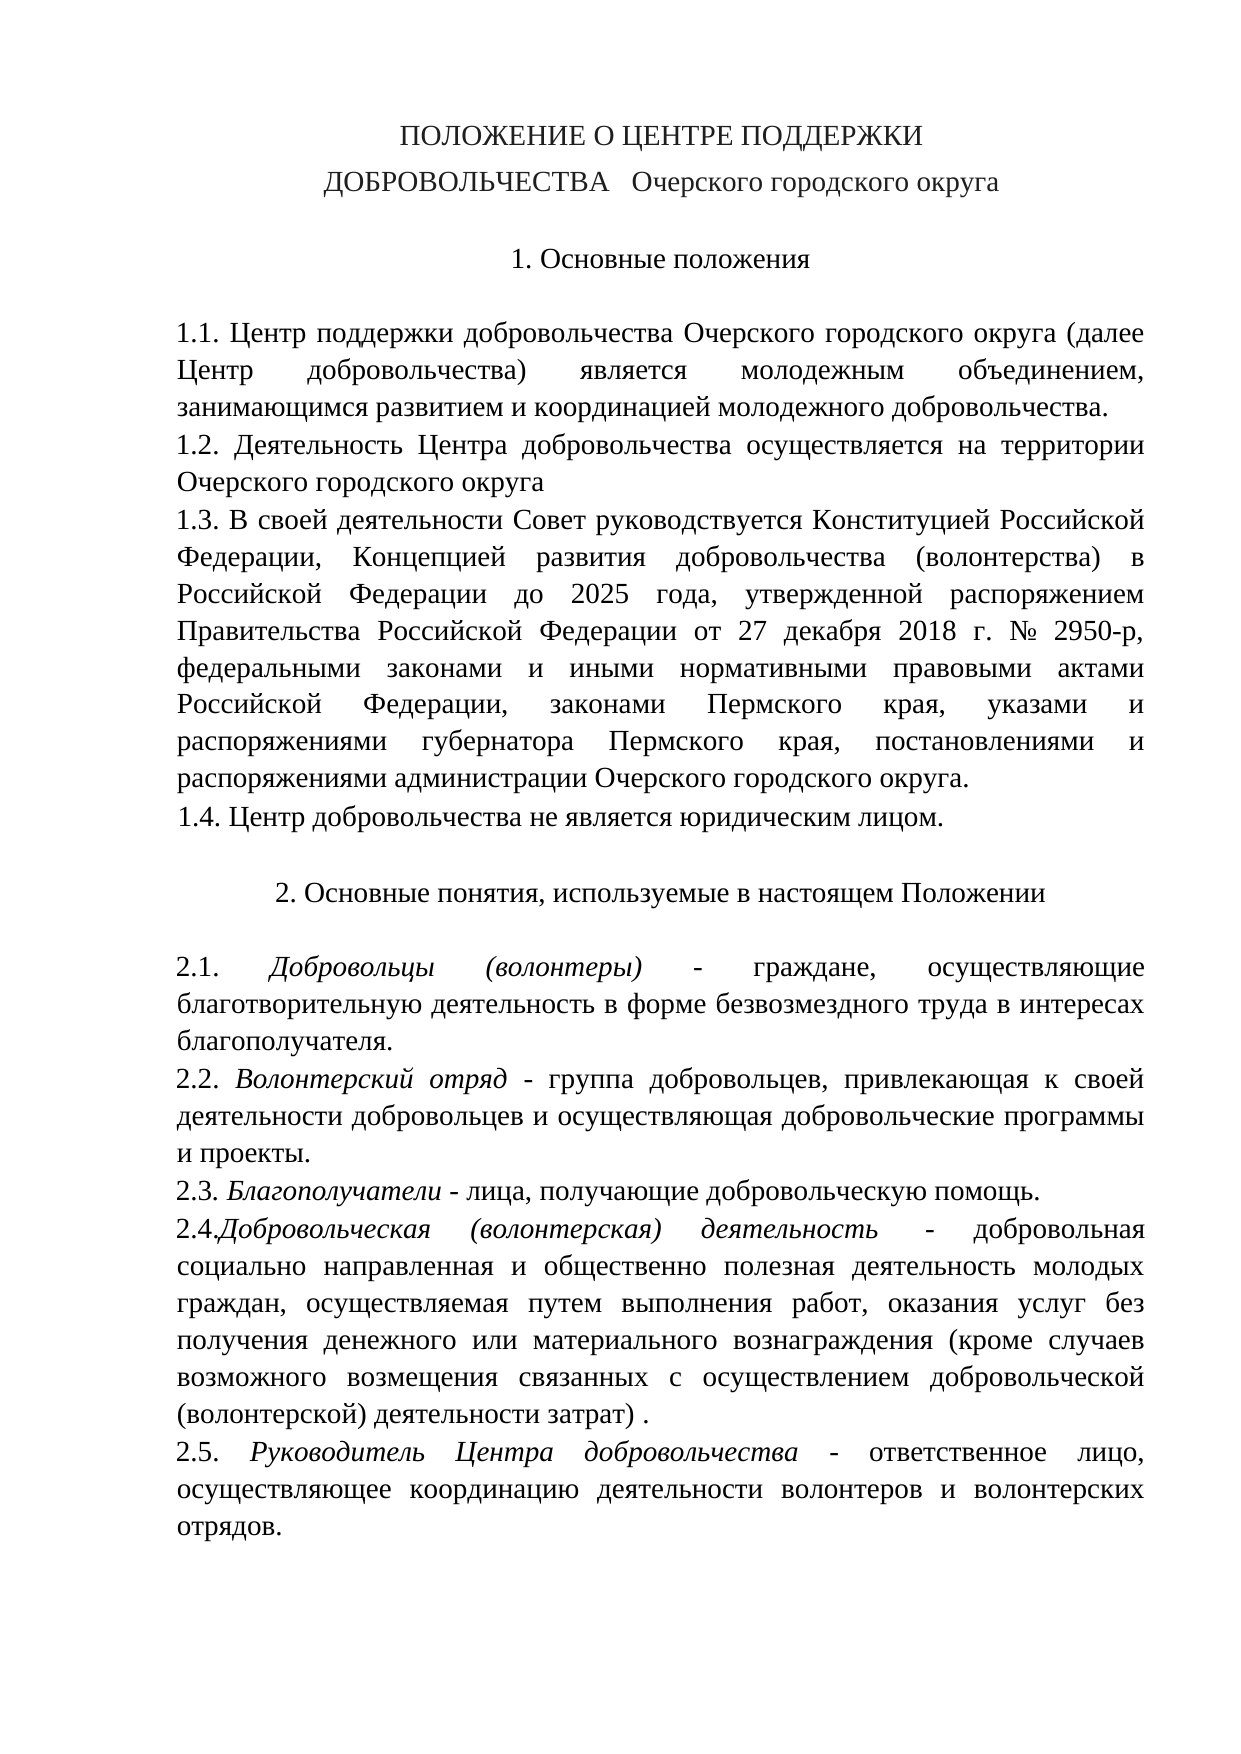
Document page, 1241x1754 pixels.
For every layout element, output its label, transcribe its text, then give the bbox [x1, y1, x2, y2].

text 2.1. Добровольцы (волонтеры) - граждане, осуществляющие благотворительную деятельность в форме безвозмездного труда в интересах благополучателя. [176, 949, 1145, 1056]
text 2.4.Добровольческая (волонтерская) деятельность - добровольная социально направленная и общественно полезная деятельность молодых граждан, осуществляемая путем выполнения работ, оказания услуг без получения денежного или материального вознаграждения (кроме случаев возможного возмещения связанных с осуществлением добровольческой (волонтерской) деятельности затрат) . [176, 1211, 1145, 1429]
text 2.2. Волонтерский отряд - группа добровольцев, привлекающая к своей деятельности добровольцев и осуществляющая добровольческие программы и проекты. [176, 1061, 1145, 1168]
text 2.3. Благополучатели - лица, получающие добровольческую помощь. [176, 1173, 1145, 1207]
text 1.3. В своей деятельности Совет руководствуется Конституцией Российской Федерации, Концепцией развития добровольчества (волонтерства) в Российской Федерации до 2025 года, утвержденной распоряжением Правительства Российской Федерации от 27 декабря 2018 г. № 2950-р, федеральными законами и иными нормативными правовыми актами Российской Федерации, законами Пермского края, указами и распоряжениями губернатора Пермского края, постановлениями и распоряжениями администрации Очерского городского округа. [176, 502, 1145, 794]
text 1.1. Центр поддержки добровольчества Очерского городского округа (далее Центр добровольчества) является молодежным объединением, занимающимся развитием и координацией молодежного добровольчества. [176, 315, 1145, 422]
text 2.5. Руководитель Центра добровольчества - ответственное лицо, осуществляющее координацию деятельности волонтеров и волонтерских отрядов. [176, 1434, 1145, 1541]
subtitle Основные понятия, используемые в настоящем Положении [177, 875, 1143, 909]
subtitle Основные положения [177, 241, 1143, 275]
text ПОЛОЖЕНИЕ О ЦЕНТРЕ ПОДДЕРЖКИ ДОБРОВОЛЬЧЕСТВА Очерского городского округа [255, 118, 1067, 199]
text 1.4. Центр добровольчества не является юридическим лицом. [177, 799, 1145, 832]
text 1.2. Деятельность Центра добровольчества осуществляется на территории Очерского городского округа [176, 427, 1145, 497]
